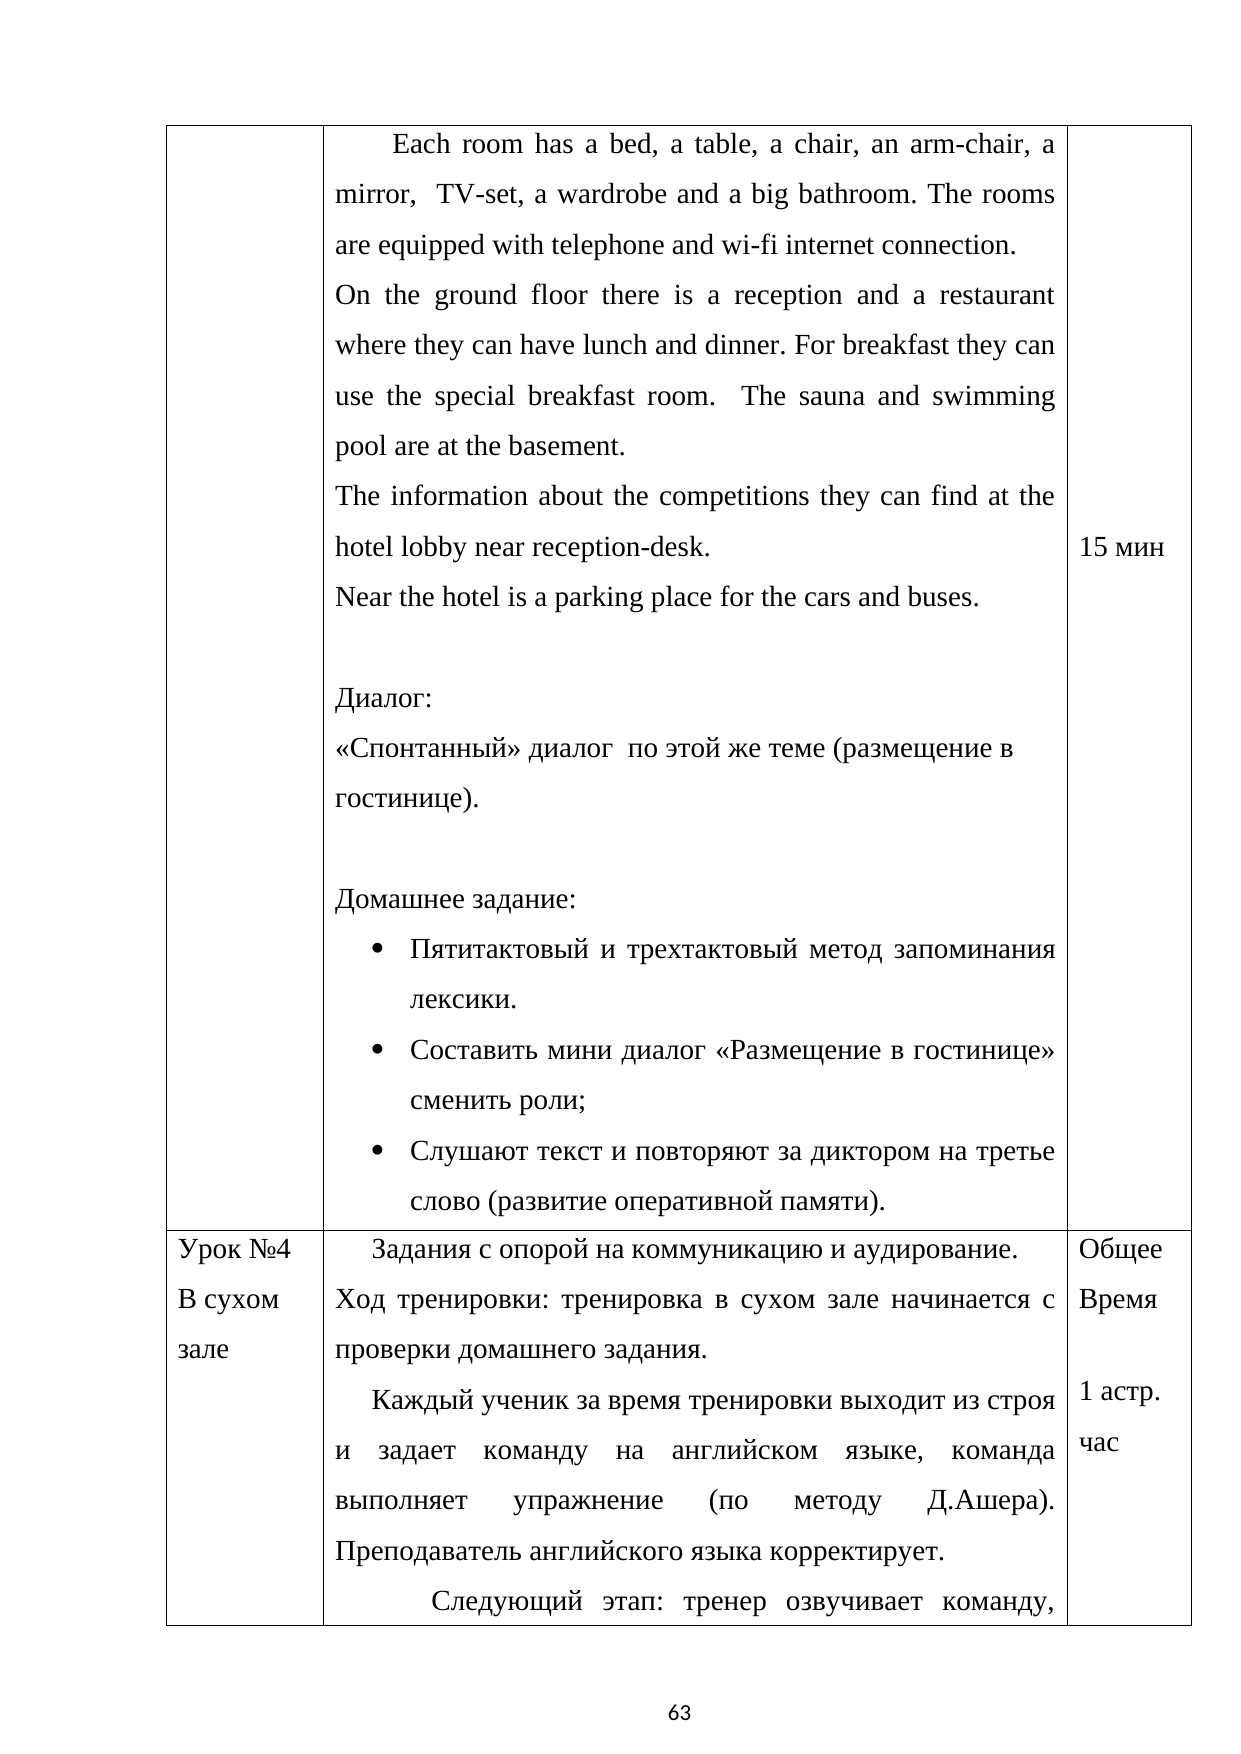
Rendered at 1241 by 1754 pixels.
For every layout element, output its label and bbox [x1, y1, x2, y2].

table_cell [1068, 1231, 1191, 1625]
table_cell [167, 1231, 323, 1625]
table_cell [324, 126, 1067, 1230]
table_cell [167, 126, 323, 1230]
table_cell [324, 1231, 1067, 1625]
table_cell [1068, 126, 1191, 1230]
